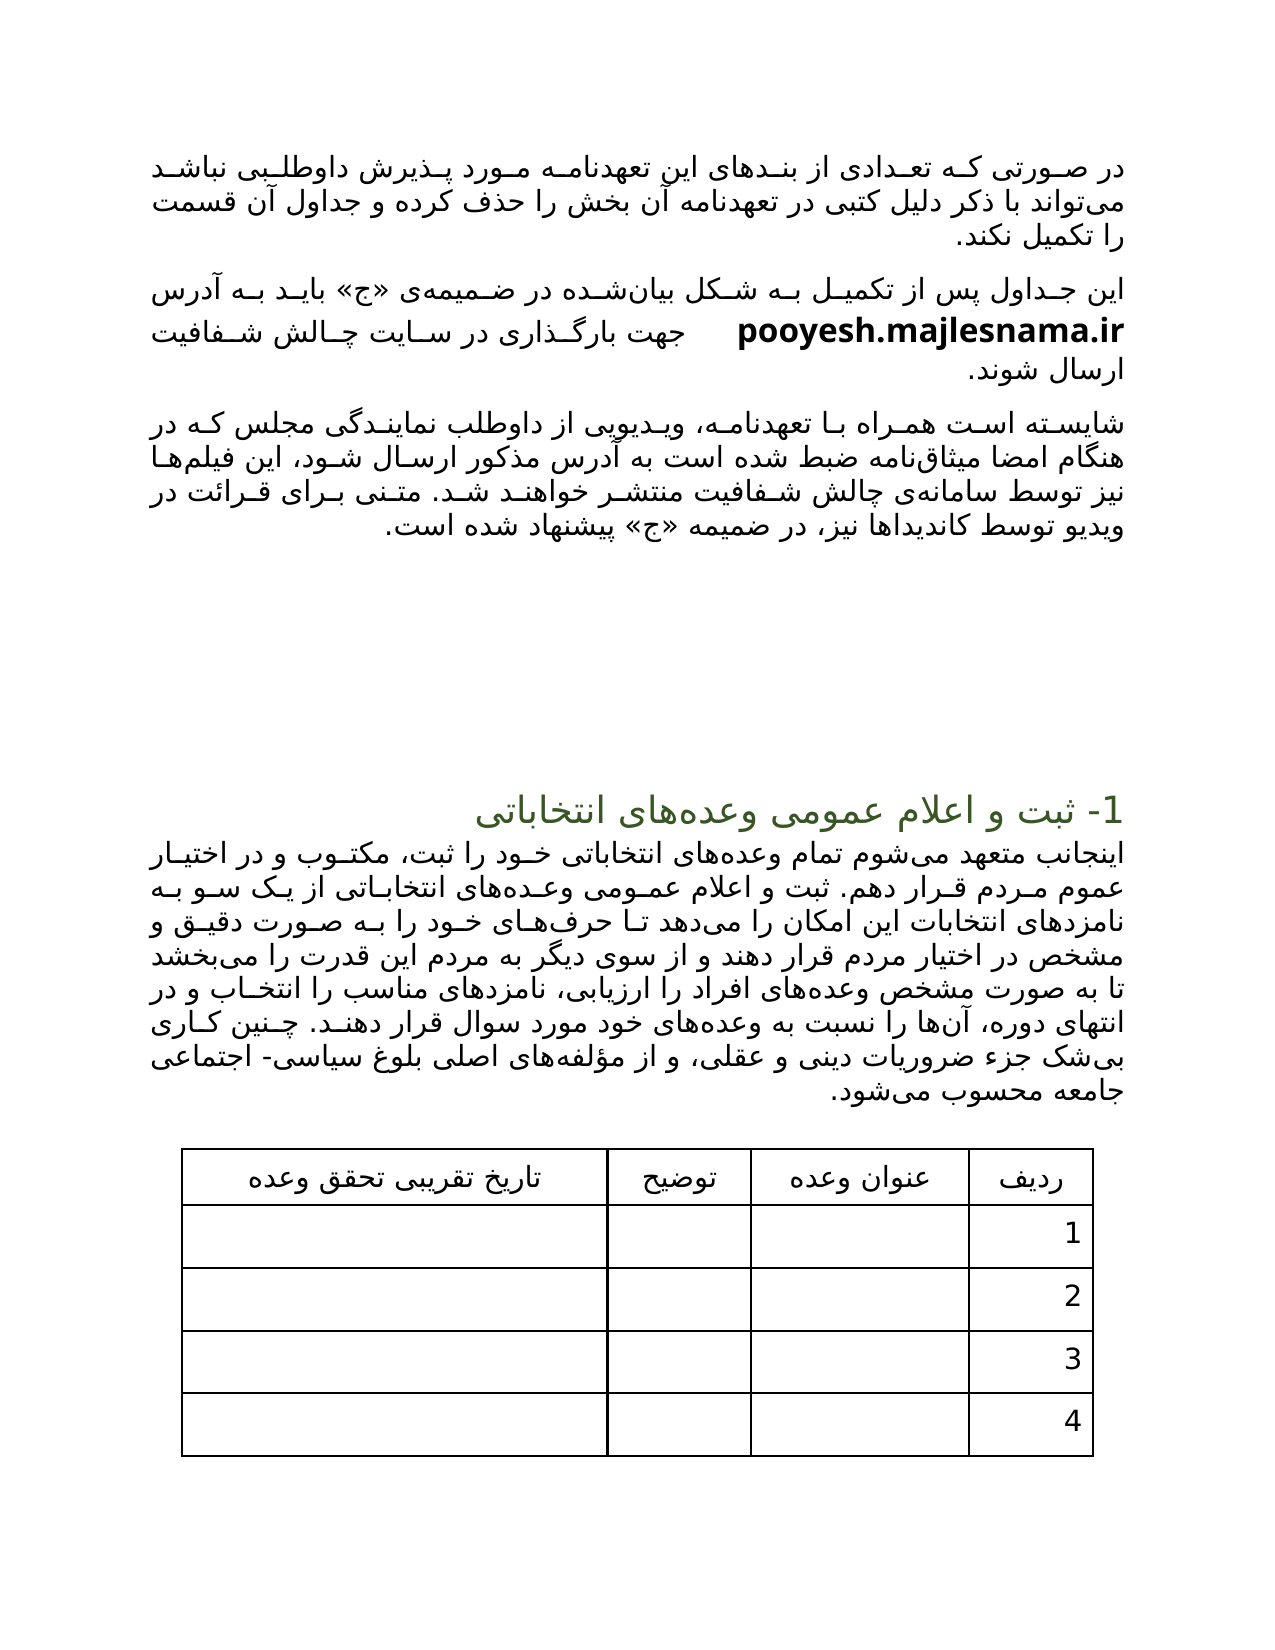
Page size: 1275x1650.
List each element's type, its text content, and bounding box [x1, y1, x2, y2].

table_cell [609, 1332, 750, 1392]
table_cell 1 [970, 1206, 1092, 1267]
table_cell [183, 1332, 606, 1392]
table_header ردیف [970, 1150, 1092, 1204]
table_cell [183, 1394, 606, 1455]
text شایسته است همراه با تعهد‌نامه، ویدیویی از داوطلب نمایندگی مجلس که در هنگام امضا میثاق‌نامه ضبط شده‌ است به آدرس مذکور ارسال شود، این فیلم‌ها نیز توسط سامانه‌ی چالش شفافیت منتشر خواهند شد. متنی برای قرائت در ویدیو توسط کاندیدا‌ها نیز، در ضمیمه «ج» پیشنهاد شده‌ است. [150, 407, 1125, 543]
table_header عنوان وعده [752, 1150, 968, 1204]
text در صورتی که تعدادی از بند‌های این تعهد‌نامه مورد پذیرش داوطلبی نباشد می‌تواند با ذکر دلیل کتبی در تعهد‌نامه ‌آن بخش را حذف کرده و جداول ‌آن قسمت را تکمیل نکند. [150, 150, 1125, 252]
table_cell [609, 1269, 750, 1329]
table_cell [183, 1269, 606, 1329]
text اینجانب متعهد می‌شوم تمام وعده‌های انتخاباتی خود را ثبت، مکتوب و در اختیار عموم مردم قرار دهم. ثبت و اعلام عمومی وعده‌های انتخاباتی از یک سو به نامزدهای انتخابات این امکان را می‌دهد تا حرف‌های خود را به صورت دقیق و مشخص در اختیار مردم قرار دهند و از سوی دیگر به مردم این قدرت را می‌بخشد تا به صورت مشخص وعده‌های افراد را ارزیابی، نامزدهای مناسب را انتخاب و در انتهای دوره، آن‌ها را نسبت به وعده‌های خود مورد سوال قرار دهند. چنین کاری بی‌شک جزء ضروریات دینی و عقلی، و از مؤلفه‌های اصلی بلوغ سیاسی- اجتماعی جامعه محسوب می‌شود. [150, 836, 1125, 1108]
table_cell [752, 1332, 968, 1392]
table_header تاریخ تقریبی تحقق وعده [183, 1150, 606, 1204]
table_header توضیح [609, 1150, 750, 1204]
table_cell [752, 1206, 968, 1267]
table_cell 4 [970, 1394, 1092, 1455]
table_cell 3 [970, 1332, 1092, 1392]
text این جداول پس از تکمیل به شکل بیان‌شده در ضمیمه‌ی «ج» باید به آدرس pooyesh.majlesnama.ir جهت بارگذاری در سایت چالش شفافیت ارسال شوند. [150, 273, 1125, 386]
table_cell [752, 1394, 968, 1455]
table_cell [609, 1394, 750, 1455]
table_cell [752, 1269, 968, 1329]
table_cell [609, 1206, 750, 1267]
table_cell 2 [970, 1269, 1092, 1329]
table_cell [183, 1206, 606, 1267]
subtitle 1- ثبت و اعلام عمومی وعده‌های انتخاباتی [150, 789, 1125, 833]
